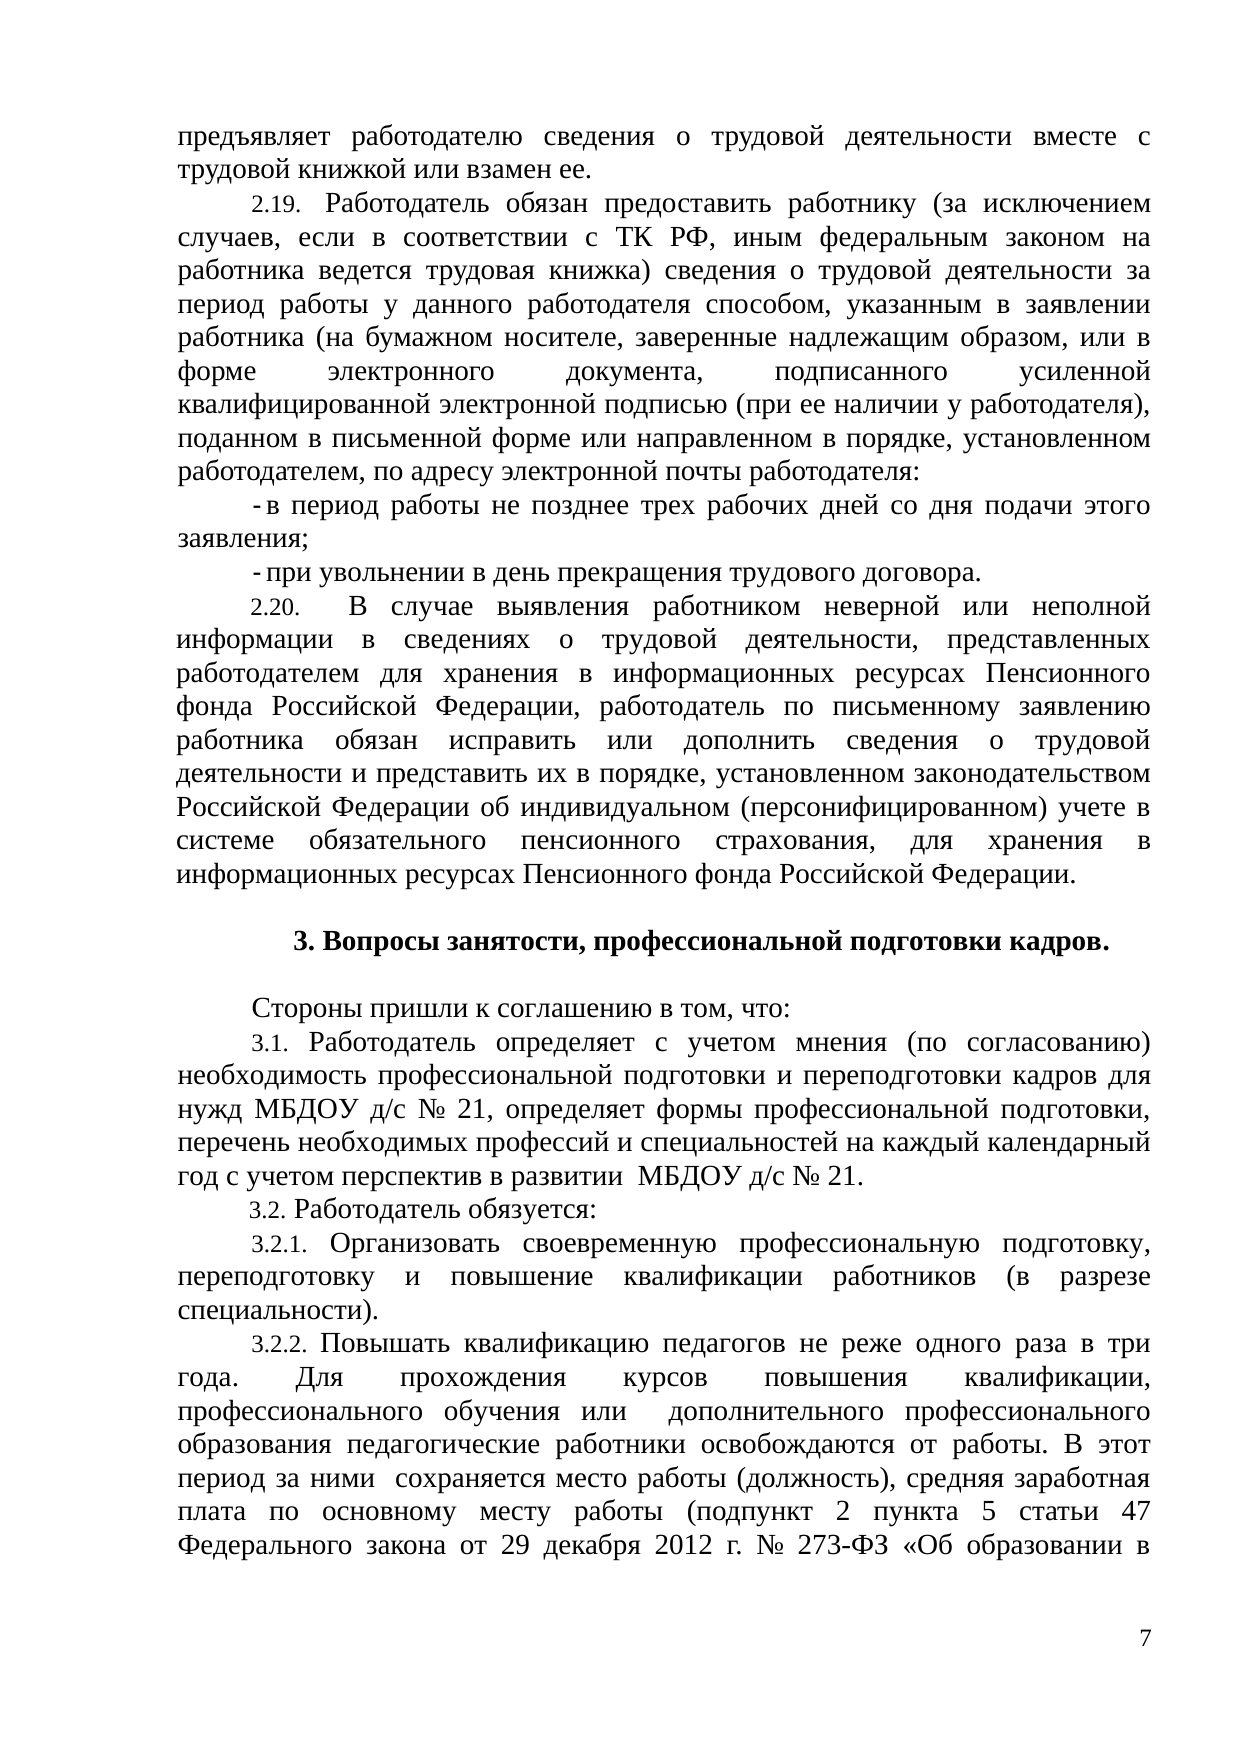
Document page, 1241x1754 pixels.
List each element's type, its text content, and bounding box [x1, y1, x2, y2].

list В случае выявления работником неверной или неполной информации в сведениях о трудовой деятельности, представленных работодателем для хранения в информационных ресурсах Пенсионного фонда Российской Федерации, работодатель по письменному заявлению работника обязан исправить или дополнить сведения о трудовой деятельности и представить их в порядке, установленном законодательством Российской Федерации об индивидуальном (персонифицированном) учете в системе обязательного пенсионного страхования, для хранения в информационных ресурсах Пенсионного фонда Российской Федерации. [176, 588, 1152, 889]
text 3.2. Работодатель обязуется: [177, 1191, 1152, 1225]
text Стороны пришли к соглашению в том, что: [177, 990, 1152, 1024]
list в период работы не позднее трех рабочих дней со дня подачи этого заявления; [177, 487, 1152, 554]
text 3.2.1. Организовать своевременную профессиональную подготовку, переподготовку и повышение квалификации работников (в разрезе специальности). [177, 1225, 1152, 1326]
text 3. Вопросы занятости, профессиональной подготовки кадров. [177, 923, 1152, 957]
list при увольнении в день прекращения трудового договора. [177, 554, 1152, 588]
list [177, 118, 1152, 185]
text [177, 1326, 1152, 1560]
list Работодатель обязан предоставить работнику (за исключением случаев, если в соответствии с ТК РФ, иным федеральным законом на работника ведется трудовая книжка) сведения о трудовой деятельности за период работы у данного работодателя способом, указанным в заявлении работника (на бумажном носителе, заверенные надлежащим образом, или в форме электронного документа, подписанного усиленной квалифицированной электронной подписью (при ее наличии у работодателя), поданном в письменной форме или направленном в порядке, установленном работодателем, по адресу электронной почты работодателя: [177, 185, 1152, 487]
text 3.1. Работодатель определяет с учетом мнения (по согласованию) необходимость профессиональной подготовки и переподготовки кадров для нужд МБДОУ д/с № 21, определяет формы профессиональной подготовки, перечень необходимых профессий и специальностей на каждый календарный год с учетом перспектив в развитии МБДОУ д/с № 21. [177, 1024, 1152, 1191]
